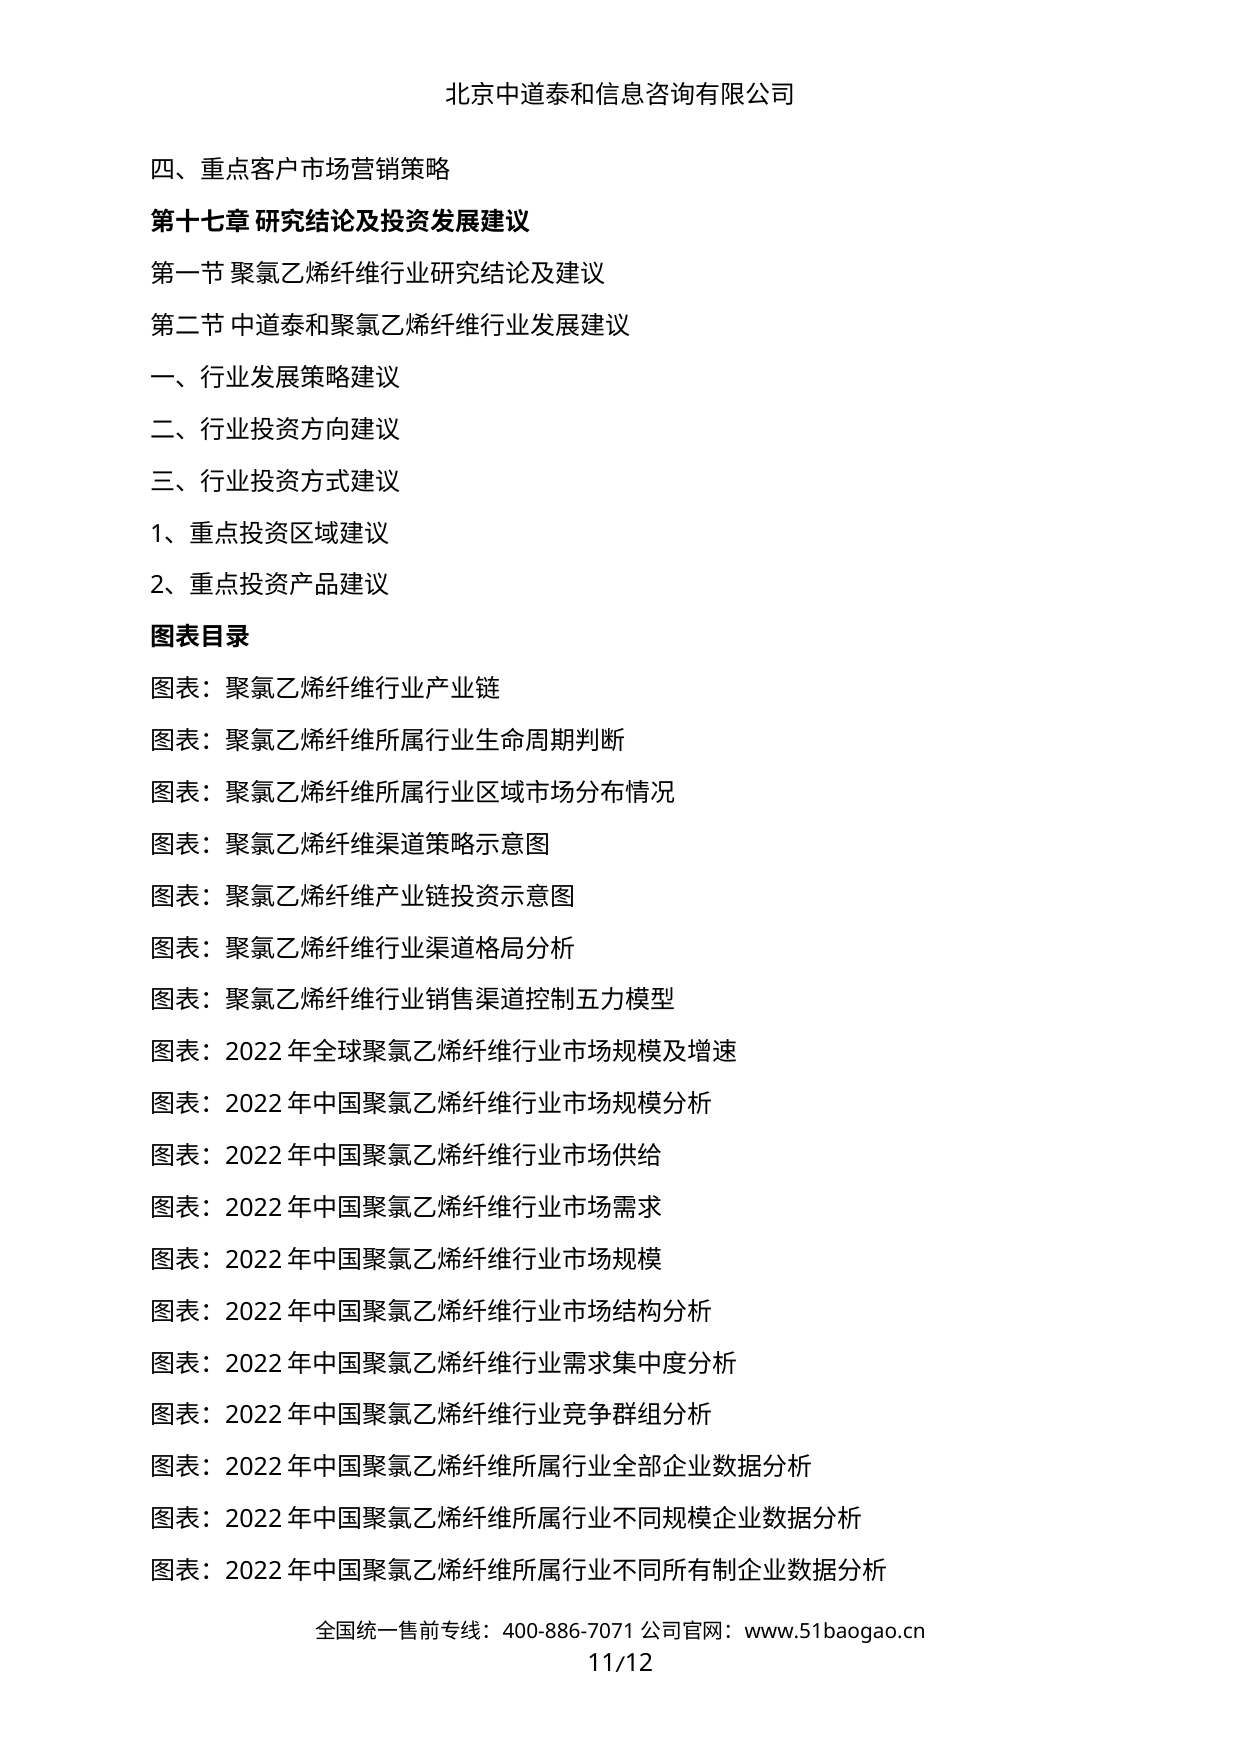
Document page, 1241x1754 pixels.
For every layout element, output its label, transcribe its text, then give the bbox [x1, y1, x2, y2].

text 图表：2022年中国聚氯乙烯纤维所属行业不同所有制企业数据分析 [150, 1551, 1090, 1587]
text 图表：2022年中国聚氯乙烯纤维行业市场需求 [150, 1187, 1090, 1224]
text 四、重点客户市场营销策略 [150, 150, 1090, 186]
text 三、行业投资方式建议 [150, 461, 1090, 497]
text 图表：聚氯乙烯纤维所属行业区域市场分布情况 [150, 772, 1090, 809]
text 图表：2022年中国聚氯乙烯纤维行业市场结构分析 [150, 1291, 1090, 1327]
text 1、重点投资区域建议 [150, 513, 1090, 549]
text 图表：聚氯乙烯纤维行业产业链 [150, 669, 1090, 705]
text 图表目录 [150, 617, 1090, 653]
text 第二节 中道泰和聚氯乙烯纤维行业发展建议 [150, 306, 1090, 342]
text 图表：聚氯乙烯纤维行业渠道格局分析 [150, 928, 1090, 964]
text 图表：2022年中国聚氯乙烯纤维所属行业不同规模企业数据分析 [150, 1499, 1090, 1535]
text 图表：2022年中国聚氯乙烯纤维行业竞争群组分析 [150, 1395, 1090, 1431]
text 第一节 聚氯乙烯纤维行业研究结论及建议 [150, 254, 1090, 290]
text 图表：聚氯乙烯纤维渠道策略示意图 [150, 824, 1090, 861]
text 图表：2022年中国聚氯乙烯纤维行业市场规模 [150, 1239, 1090, 1276]
text 二、行业投资方向建议 [150, 409, 1090, 446]
text 第十七章 研究结论及投资发展建议 [150, 202, 1090, 238]
text 图表：聚氯乙烯纤维行业销售渠道控制五力模型 [150, 980, 1090, 1016]
text 一、行业发展策略建议 [150, 357, 1090, 394]
text 图表：聚氯乙烯纤维产业链投资示意图 [150, 876, 1090, 912]
text 图表：聚氯乙烯纤维所属行业生命周期判断 [150, 721, 1090, 757]
text 图表：2022年中国聚氯乙烯纤维所属行业全部企业数据分析 [150, 1447, 1090, 1483]
text 图表：2022年中国聚氯乙烯纤维行业市场规模分析 [150, 1084, 1090, 1120]
text 图表：2022年全球聚氯乙烯纤维行业市场规模及增速 [150, 1032, 1090, 1068]
text 图表：2022年中国聚氯乙烯纤维行业需求集中度分析 [150, 1343, 1090, 1379]
text 2、重点投资产品建议 [150, 565, 1090, 601]
text 图表：2022年中国聚氯乙烯纤维行业市场供给 [150, 1136, 1090, 1172]
